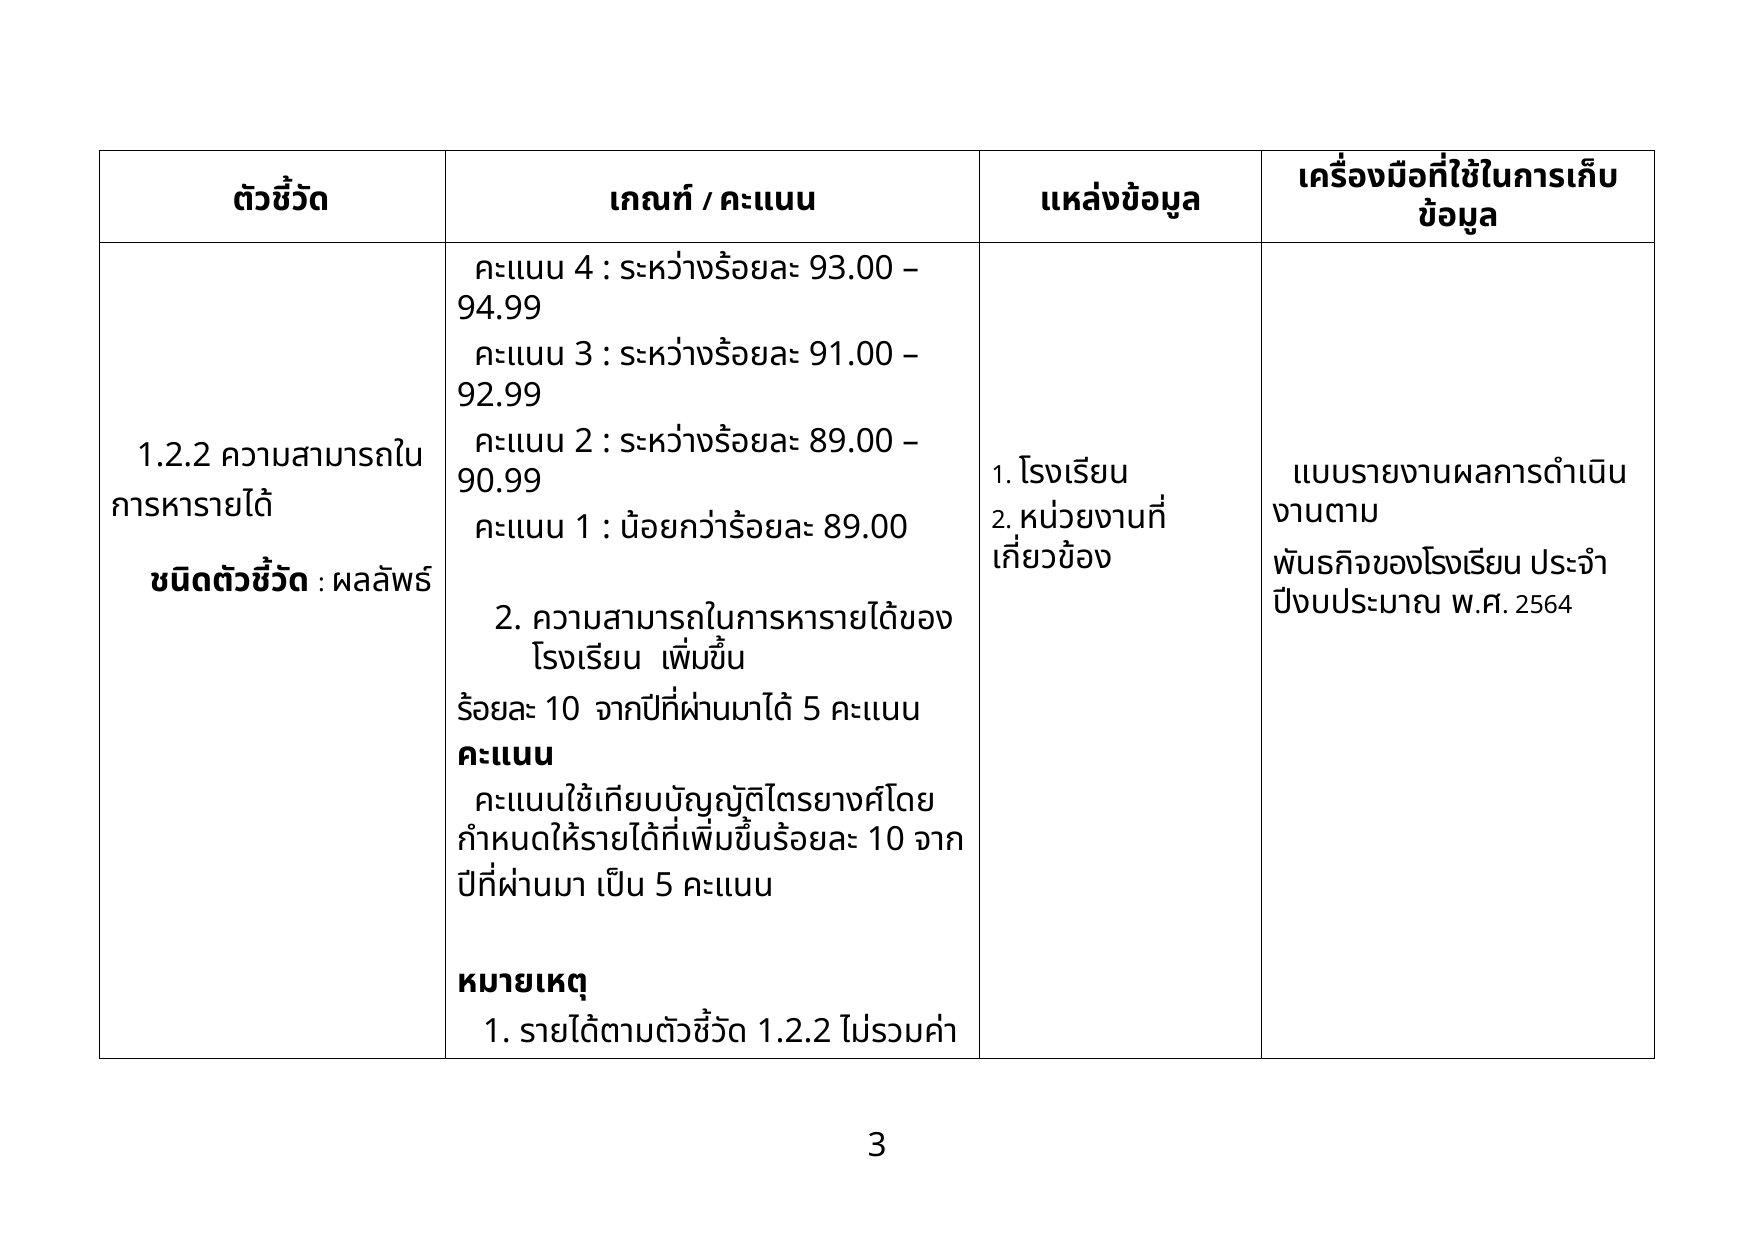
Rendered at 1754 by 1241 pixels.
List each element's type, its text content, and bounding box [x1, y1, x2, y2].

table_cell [1262, 243, 1654, 1058]
table_header เครื่องมือที่ใช้ในการเก็บข้อมูล [1262, 151, 1654, 242]
table_header ตัวชี้วัด [100, 151, 445, 242]
table_header แหล่งข้อมูล [980, 151, 1261, 242]
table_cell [980, 243, 1261, 1058]
table_header เกณฑ์ / คะแนน [446, 151, 979, 242]
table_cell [446, 243, 979, 1058]
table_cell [100, 243, 445, 1058]
